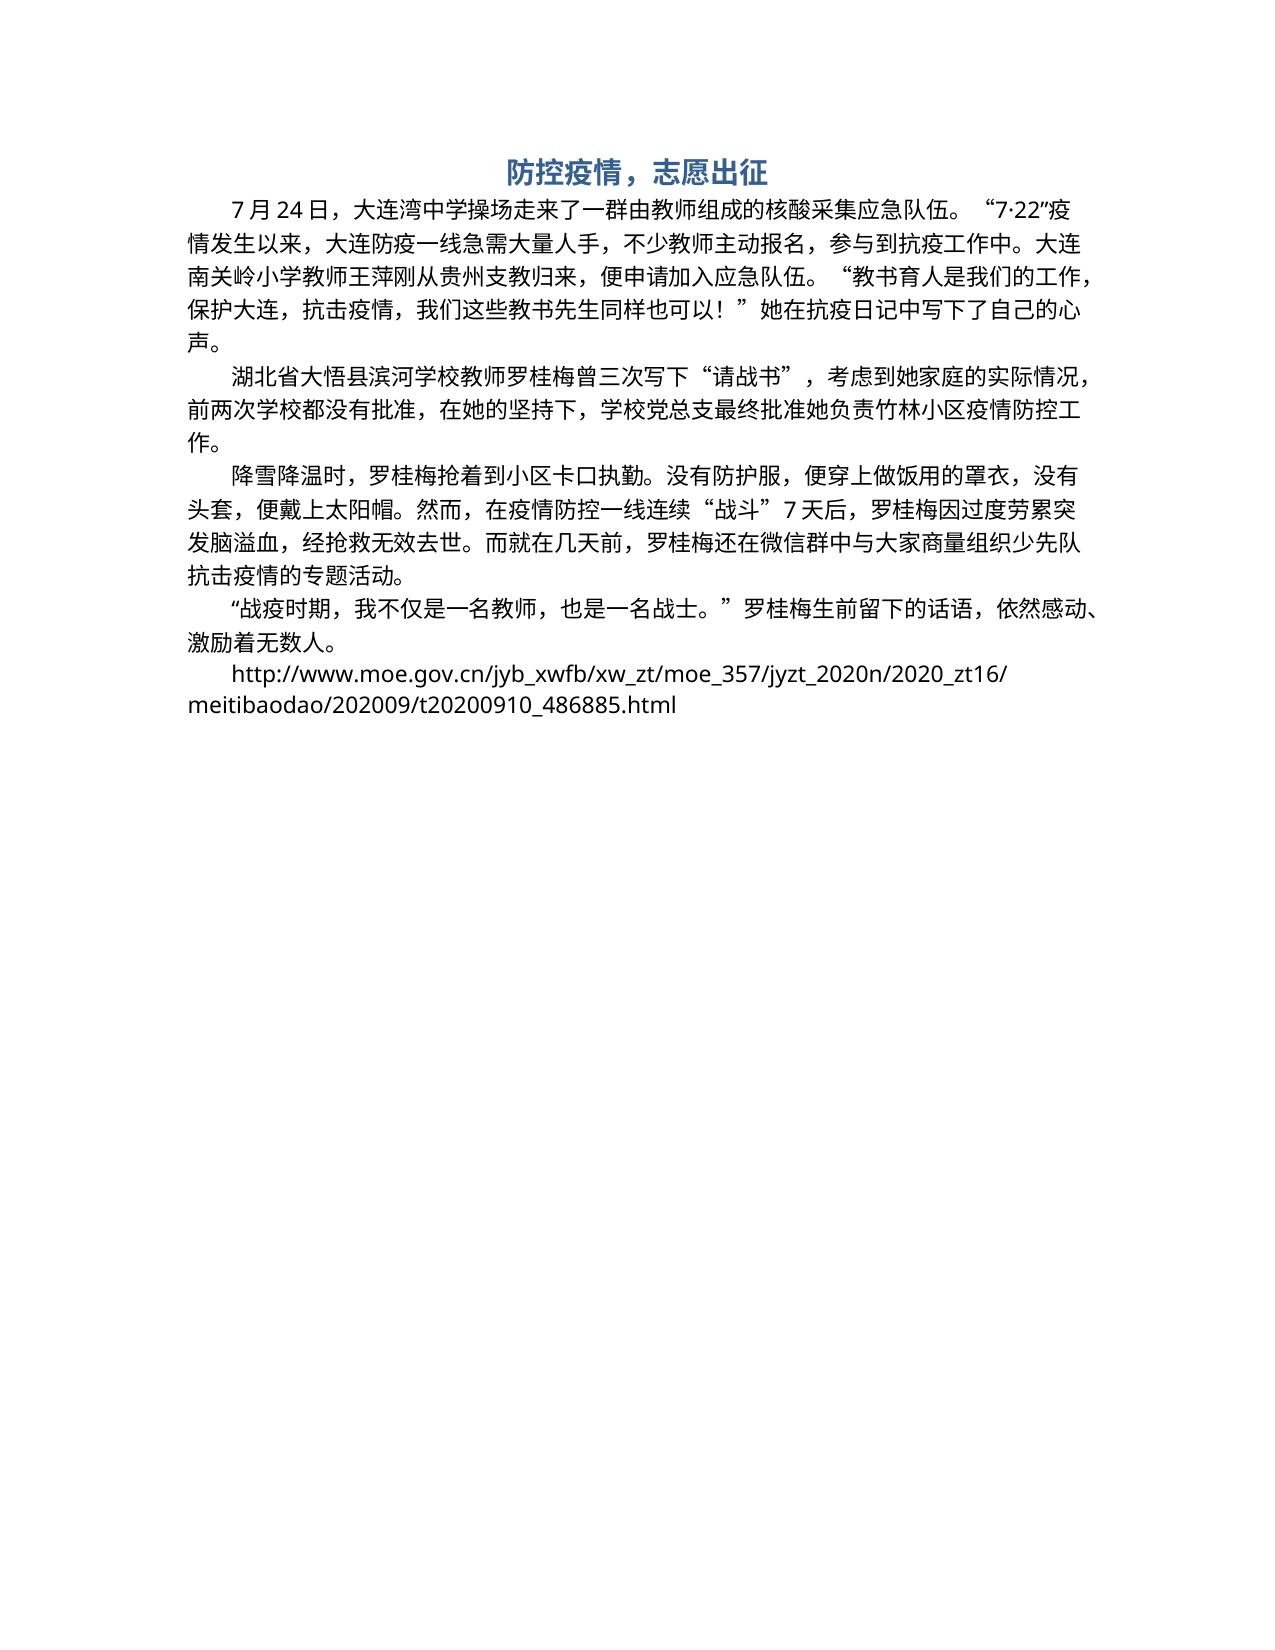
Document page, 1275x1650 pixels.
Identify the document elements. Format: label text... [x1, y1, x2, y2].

text “战疫时期，我不仅是一名教师，也是一名战士。”罗桂梅生前留下的话语，依然感动、激励着无数人。 [187, 591, 1087, 658]
text 湖北省大悟县滨河学校教师罗桂梅曾三次写下“请战书”，考虑到她家庭的实际情况，前两次学校都没有批准，在她的坚持下，学校党总支最终批准她负责竹林小区疫情防控工作。 [187, 358, 1087, 458]
subtitle 防控疫情，志愿出征 [187, 150, 1087, 192]
text http://www.moe.gov.cn/jyb_xwfb/xw_zt/moe_357/jyzt_2020n/2020_zt16/meitibaodao/202009/t20200910_486885.html [187, 658, 1087, 720]
text 降雪降温时，罗桂梅抢着到小区卡口执勤。没有防护服，便穿上做饭用的罩衣，没有头套，便戴上太阳帽。然而，在疫情防控一线连续“战斗”7天后，罗桂梅因过度劳累突发脑溢血，经抢救无效去世。而就在几天前，罗桂梅还在微信群中与大家商量组织少先队抗击疫情的专题活动。 [187, 458, 1087, 591]
text 7月24日，大连湾中学操场走来了一群由教师组成的核酸采集应急队伍。“7·22”疫情发生以来，大连防疫一线急需大量人手，不少教师主动报名，参与到抗疫工作中。大连南关岭小学教师王萍刚从贵州支教归来，便申请加入应急队伍。“教书育人是我们的工作，保护大连，抗击疫情，我们这些教书先生同样也可以！”她在抗疫日记中写下了自己的心声。 [187, 192, 1087, 358]
